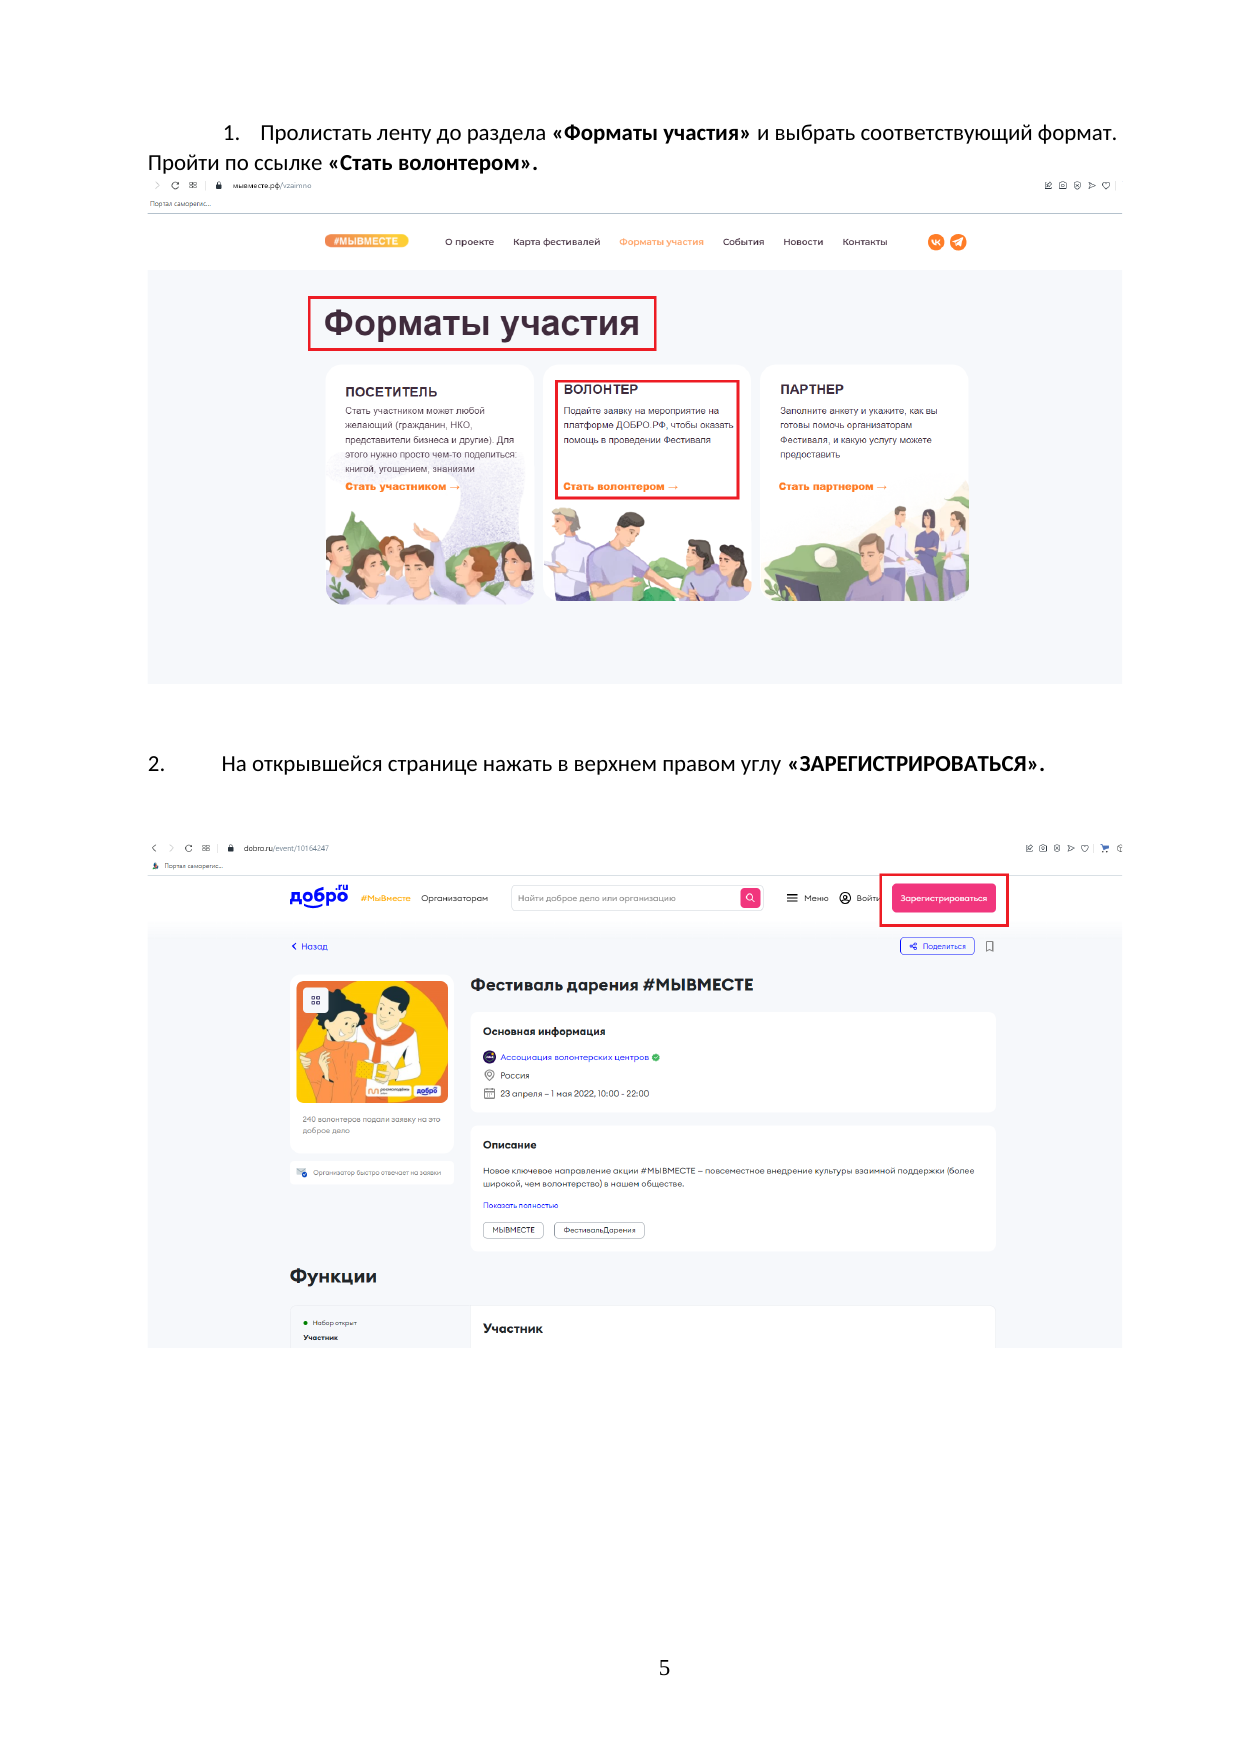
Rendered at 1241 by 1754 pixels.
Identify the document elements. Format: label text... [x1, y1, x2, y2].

picture [147, 843, 1123, 1348]
list Пройти по ссылке «Стать волонтером». [148, 148, 1181, 176]
list На открывшейся странице нажать в верхнем правом углу «ЗАРЕГИСТРИРОВАТЬСЯ». [148, 749, 1181, 777]
list Пролистать ленту до раздела «Форматы участия» и выбрать соответствующий формат. [223, 118, 1181, 146]
picture [147, 178, 1123, 684]
